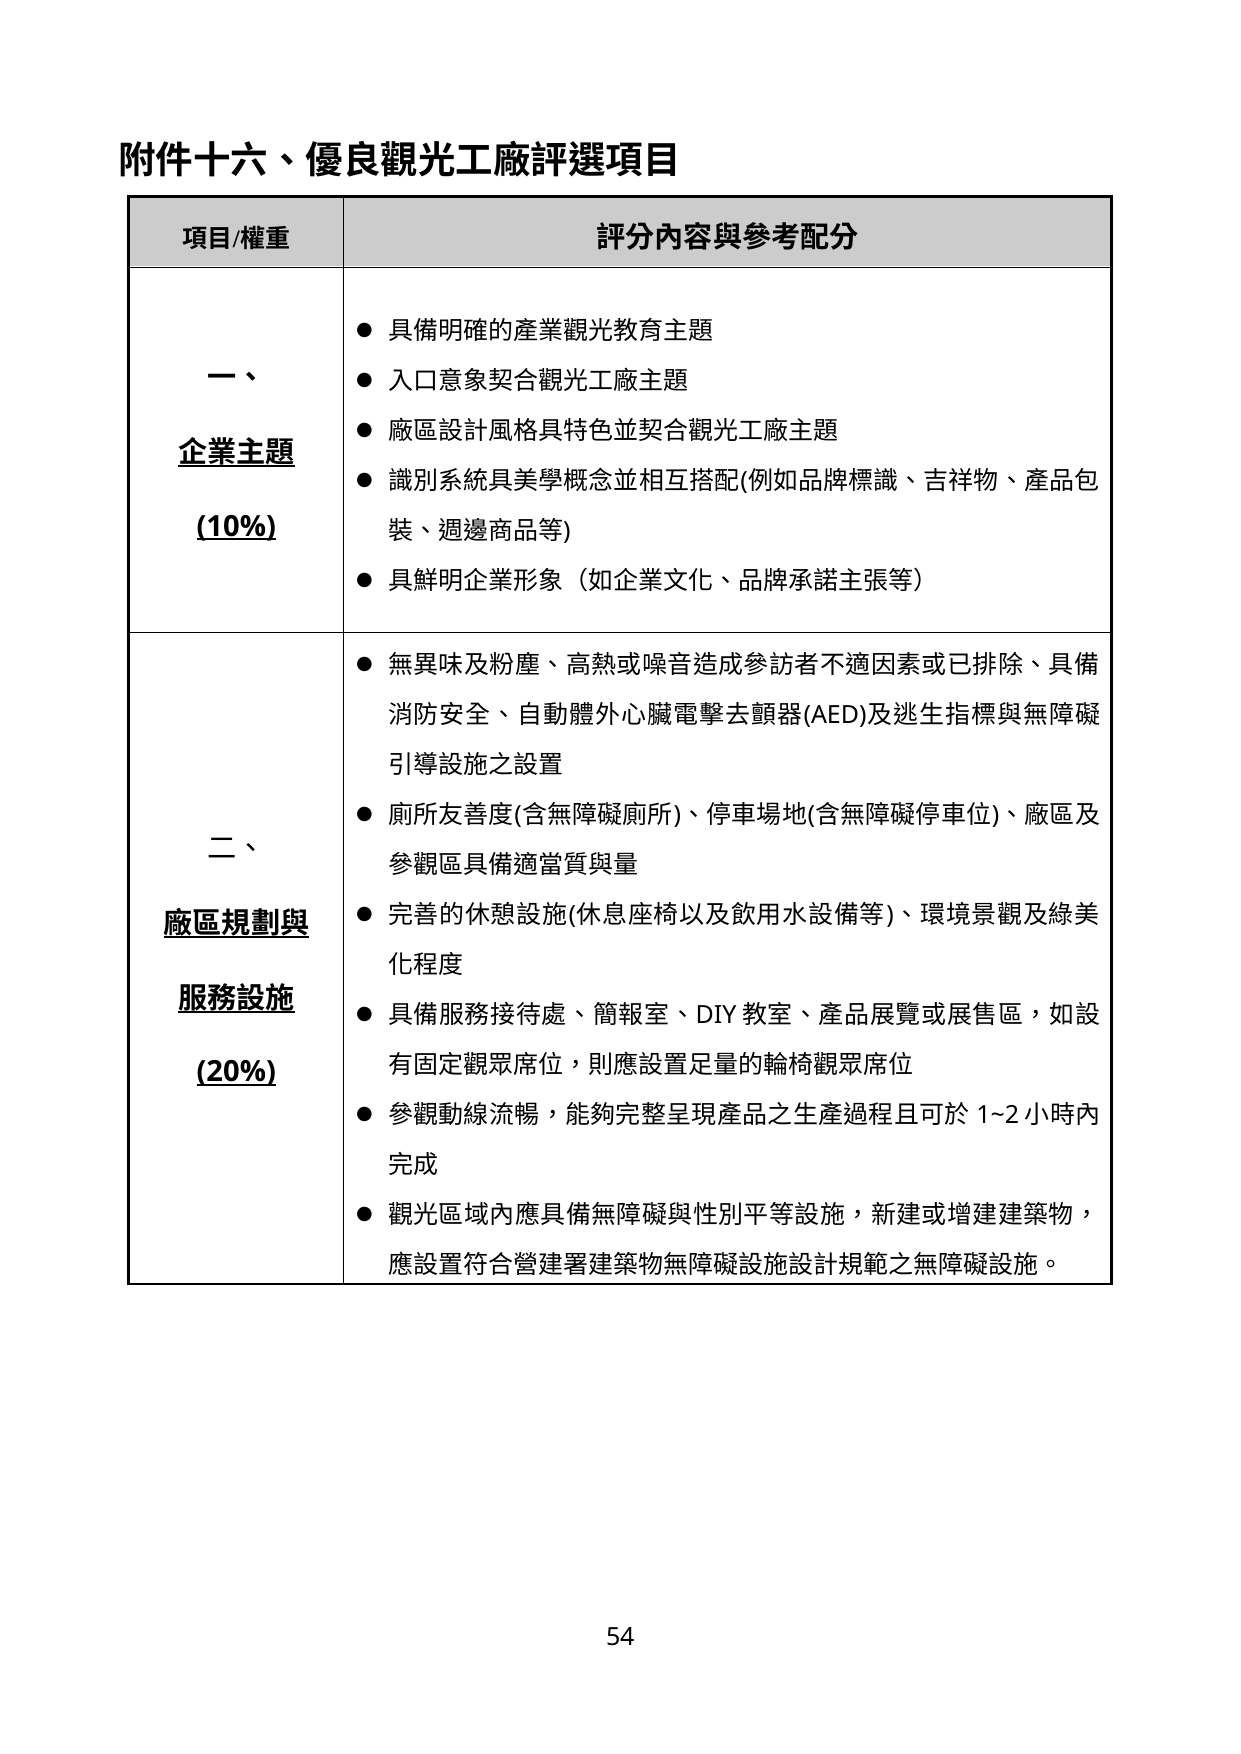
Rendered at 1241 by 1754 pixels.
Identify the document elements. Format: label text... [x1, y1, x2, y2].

table_cell 無異味及粉塵、高熱或噪音造成參訪者不適因素或已排除、具備消防安全、自動體外心臟電擊去顫器(AED)及逃生指標與無障礙引導設施之設置 廁所友善度(含無障礙廁所)、停車場地(含無障礙停車位)、廠區及參觀區具備適當質與量 完善的休憩設施(休息座椅以及飲用水設備等)、環境景觀及綠美化程度 具備服務接待處、簡報室、DIY教室、產品展覽或展售區，如設有固定觀眾席位，則應設置足量的輪椅觀眾席位 參觀動線流暢，能夠完整呈現產品之生產過程且可於1~2小時內完成 觀光區域內應具備無障礙與性別平等設施，新建或增建建築物，應設置符合營建署建築物無障礙設施設計規範之無障礙設施。 [344, 633, 1110, 1283]
table_cell 二、 廠區規劃與 服務設施 (20%) [130, 633, 343, 1283]
table_cell 具備明確的產業觀光教育主題 入口意象契合觀光工廠主題 廠區設計風格具特色並契合觀光工廠主題 識別系統具美學概念並相互搭配(例如品牌標識、吉祥物、產品包裝、週邊商品等) 具鮮明企業形象（如企業文化、品牌承諾主張等） [344, 268, 1110, 631]
table_header 評分內容與參考配分 [344, 198, 1110, 266]
table_header 項目/權重 [130, 198, 343, 266]
text 附件十六、優良觀光工廠評選項目 [118, 120, 1100, 195]
table_cell 一、 企業主題 (10%) [130, 268, 343, 631]
